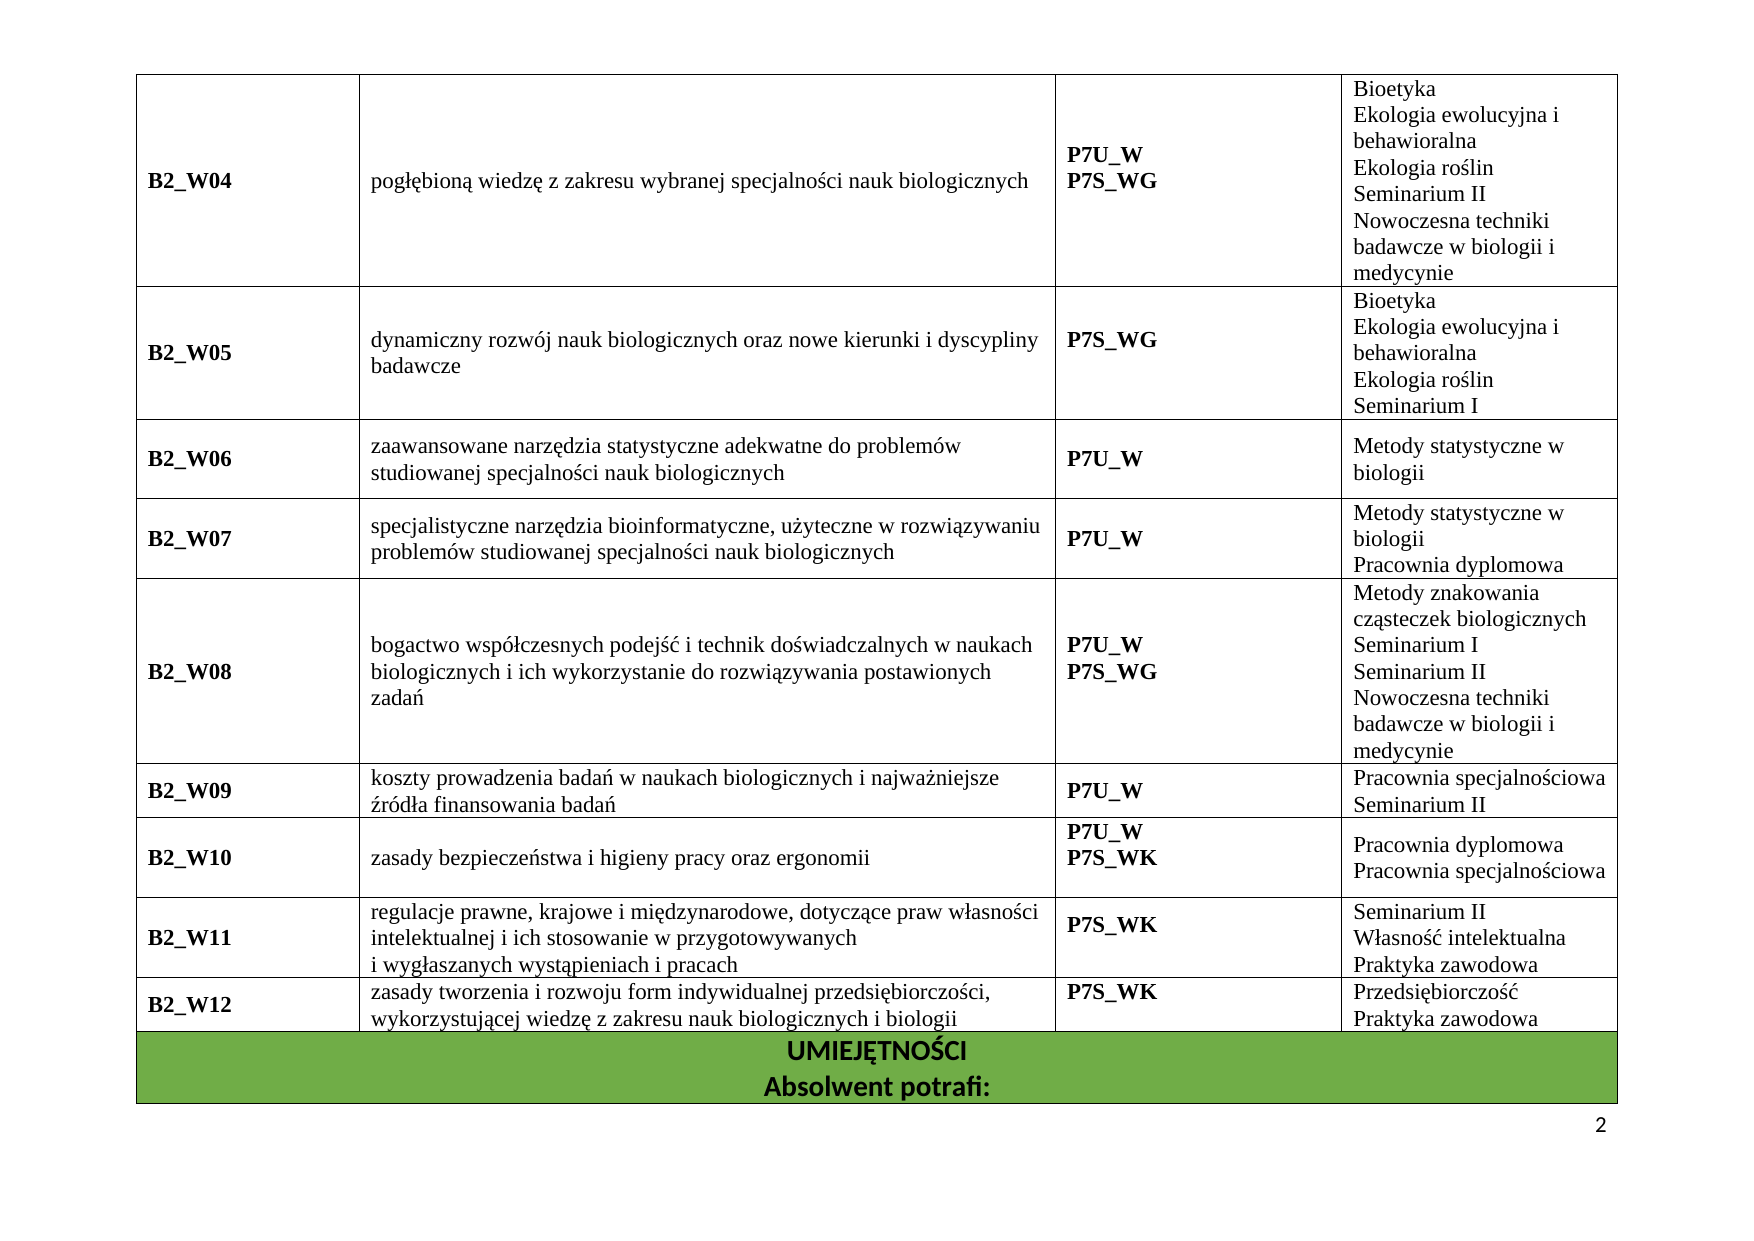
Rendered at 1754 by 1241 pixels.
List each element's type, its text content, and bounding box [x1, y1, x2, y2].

table_cell P7S_WK [1056, 978, 1341, 1031]
table_cell specjalistyczne narzędzia bioinformatyczne, użyteczne w rozwiązywaniu problemów studiowanej specjalności nauk biologicznych [360, 499, 1055, 578]
table_cell bogactwo współczesnych podejść i technik doświadczalnych w naukach biologicznych i ich wykorzystanie do rozwiązywania postawionych zadań [360, 579, 1055, 763]
table_cell Metody statystyczne w biologii Pracownia dyplomowa [1342, 499, 1617, 578]
table_cell Bioetyka Ekologia ewolucyjna i behawioralna Ekologia roślin Seminarium II Nowoczesna techniki badawcze w biologii i medycynie [1342, 75, 1617, 286]
table_cell P7U_W P7S_WG [1056, 579, 1341, 763]
table_cell Bioetyka Ekologia ewolucyjna i behawioralna Ekologia roślin Seminarium I [1342, 287, 1617, 418]
table_cell B2_W09 [137, 764, 359, 817]
table_cell P7U_W [1056, 764, 1341, 817]
table_cell dynamiczny rozwój nauk biologicznych oraz nowe kierunki i dyscypliny badawcze [360, 287, 1055, 418]
table_cell Metody znakowania cząsteczek biologicznych Seminarium I Seminarium II Nowoczesna techniki badawcze w biologii i medycynie [1342, 579, 1617, 763]
table_cell B2_W04 [137, 75, 359, 286]
table_cell B2_W12 [137, 978, 359, 1031]
table_cell B2_W08 [137, 579, 359, 763]
table_cell pogłębioną wiedzę z zakresu wybranej specjalności nauk biologicznych [360, 75, 1055, 286]
table_cell P7U_W P7S_WK [1056, 818, 1341, 897]
table_cell zasady bezpieczeństwa i higieny pracy oraz ergonomii [360, 818, 1055, 897]
table_cell B2_W10 [137, 818, 359, 897]
table_cell P7U_W [1056, 420, 1341, 498]
table_cell zasady tworzenia i rozwoju form indywidualnej przedsiębiorczości, wykorzystującej wiedzę z zakresu nauk biologicznych i biologii [360, 978, 1055, 1031]
table_cell Przedsiębiorczość Praktyka zawodowa [1342, 978, 1617, 1031]
table_cell Metody statystyczne w biologii [1342, 420, 1617, 498]
table_cell B2_W06 [137, 420, 359, 498]
table_cell P7S_WK [1056, 898, 1341, 977]
table_cell P7U_W [1056, 499, 1341, 578]
table_cell Pracownia specjalnościowa Seminarium II [1342, 764, 1617, 817]
table_cell zaawansowane narzędzia statystyczne adekwatne do problemów studiowanej specjalności nauk biologicznych [360, 420, 1055, 498]
table_cell Seminarium II Własność intelektualna Praktyka zawodowa [1342, 898, 1617, 977]
table_cell B2_W05 [137, 287, 359, 418]
table_cell B2_W11 [137, 898, 359, 977]
table_cell B2_W07 [137, 499, 359, 578]
table_cell P7S_WG [1056, 287, 1341, 418]
table_cell P7U_W P7S_WG [1056, 75, 1341, 286]
table_cell Pracownia dyplomowa Pracownia specjalnościowa [1342, 818, 1617, 897]
table_cell koszty prowadzenia badań w naukach biologicznych i najważniejsze źródła finansowania badań [360, 764, 1055, 817]
table_cell UMIEJĘTNOŚCI Absolwent potrafi: [137, 1032, 1617, 1103]
table_cell regulacje prawne, krajowe i międzynarodowe, dotyczące praw własności intelektualnej i ich stosowanie w przygotowywanych i wygłaszanych wystąpieniach i pracach [360, 898, 1055, 977]
